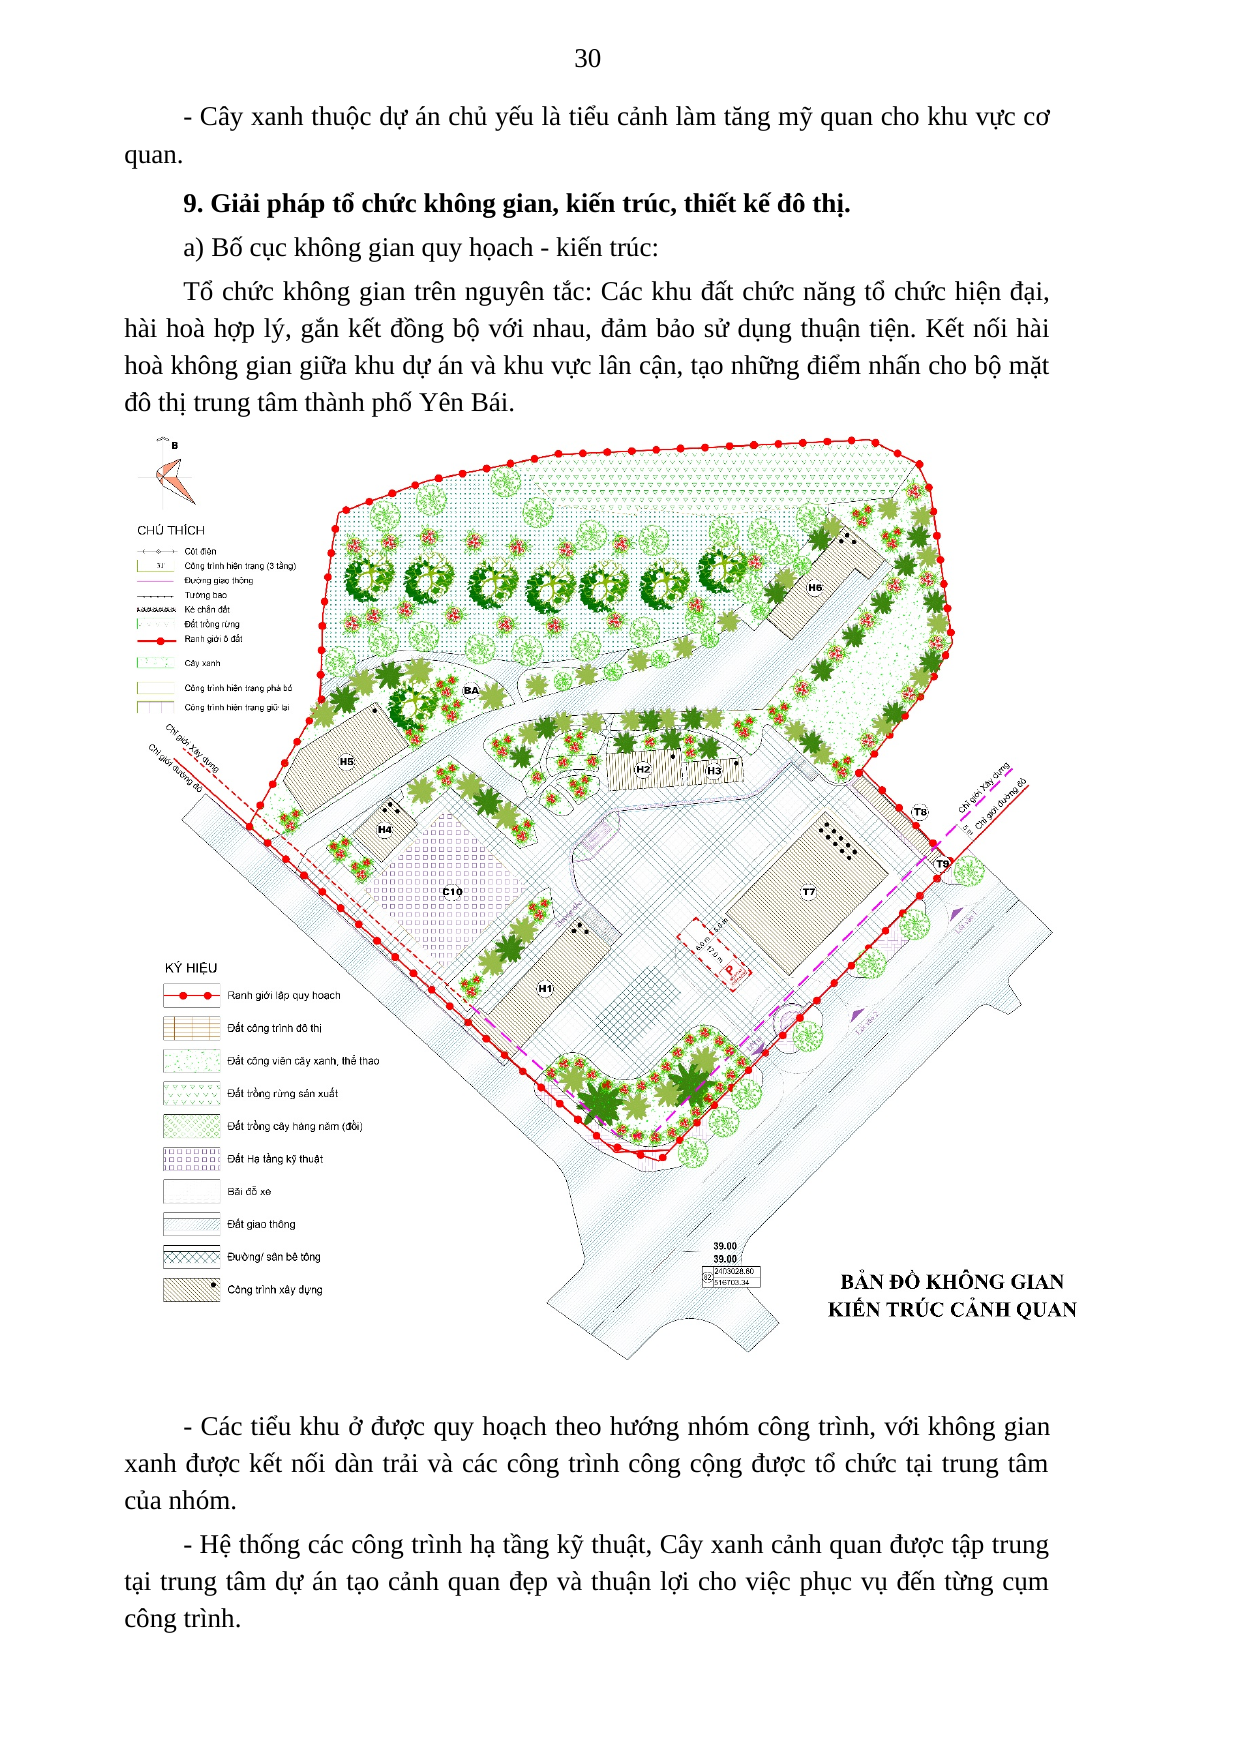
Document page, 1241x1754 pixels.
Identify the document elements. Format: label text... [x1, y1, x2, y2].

text - Cây xanh thuộc dự án chủ yếu là tiểu cảnh làm tăng mỹ quan cho khu vực cơ quan. [124, 100, 1051, 169]
list Bố cục không gian quy họach - kiến trúc: [124, 231, 1051, 262]
text Tổ chức không gian trên nguyên tắc: Các khu đất chức năng tổ chức hiện đại, hài hoà hợp lý, gắn kết đồng bộ với nhau, đảm bảo sử dụng thuận tiện. Kết nối hài hoà không gian giữa khu dự án và khu vực lân cận, tạo những điểm nhấn cho bộ mặt đô thị trung tâm thành phố Yên Bái. [124, 275, 1051, 418]
picture [124, 430, 1086, 1360]
text - Hệ thống các công trình hạ tầng kỹ thuật, Cây xanh cảnh quan được tập trung tại trung tâm dự án tạo cảnh quan đẹp và thuận lợi cho việc phục vụ đến từng cụm công trình. [124, 1528, 1051, 1633]
text - Các tiểu khu ở được quy hoạch theo hướng nhóm công trình, với không gian xanh được kết nối dàn trải và các công trình công cộng được tổ chức tại trung tâm của nhóm. [124, 1409, 1051, 1515]
text Giải pháp tổ chức không gian, kiến trúc, thiết kế đô thị. [124, 187, 1051, 219]
